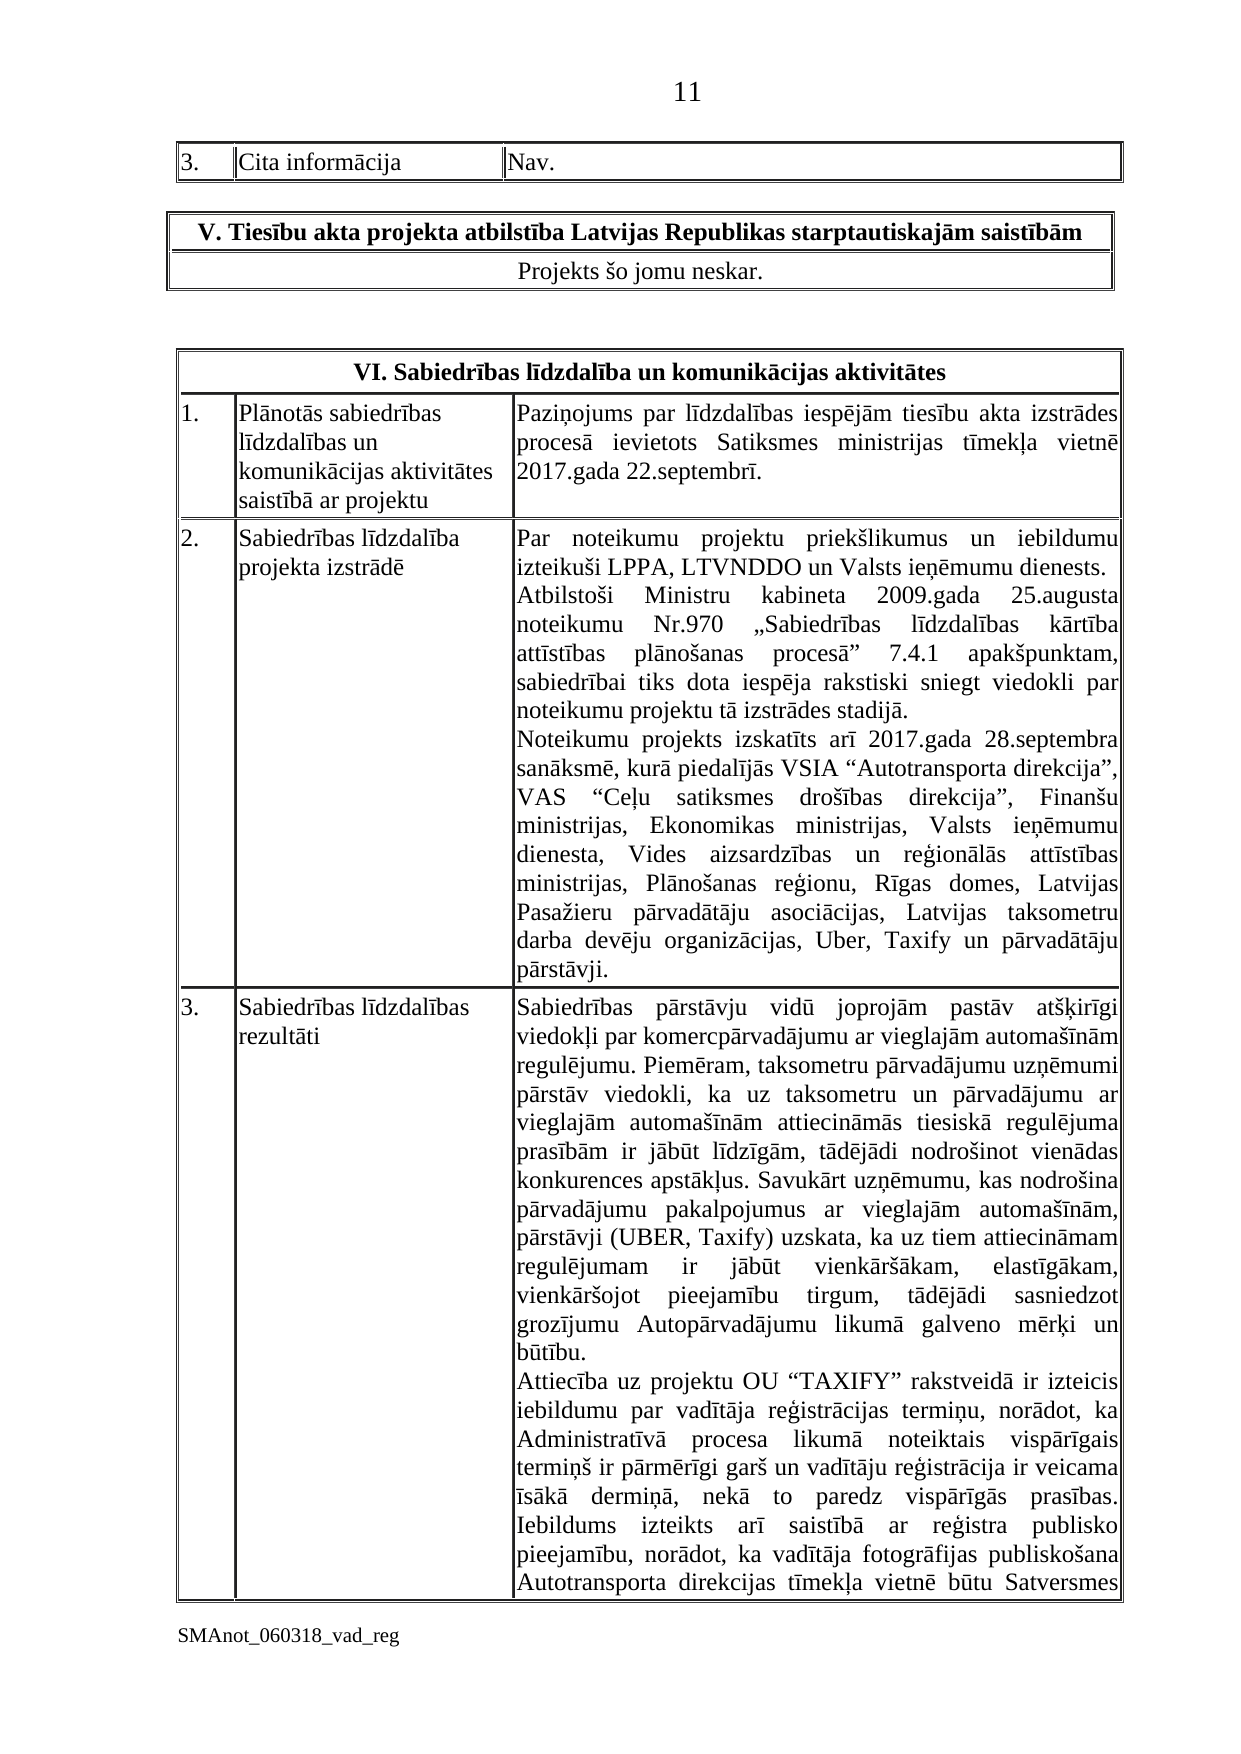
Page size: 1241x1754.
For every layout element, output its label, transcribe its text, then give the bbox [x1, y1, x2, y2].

table_cell Paziņojums par līdzdalības iespējām tiesību akta izstrādes procesā ievietots Satiksmes ministrijas tīmekļa vietnē 2017.gada 22.septembrī. [515, 392, 1120, 517]
table_cell 3. [179, 986, 235, 1599]
table_cell Projekts šo jomu neskar. [170, 249, 1112, 288]
table_cell Plānotās sabiedrības līdzdalības un komunikācijas aktivitātes saistībā ar projektu [237, 395, 512, 517]
table_cell 3. [179, 143, 235, 179]
table_cell Nav. [504, 144, 1120, 179]
table_cell 1. [179, 392, 234, 517]
table_header V. Tiesību akta projekta atbilstība Latvijas Republikas starptautiskajām saistībām [170, 215, 1111, 249]
table_cell 2. [177, 517, 235, 986]
table_header VI. Sabiedrības līdzdalība un komunikācijas aktivitātes [179, 352, 1120, 392]
table_cell Par noteikumu projektu priekšlikumus un iebildumu izteikuši LPPA, LTVNDDO un Valsts ieņēmumu dienests. Atbilstoši Ministru kabineta 2009.gada 25.augusta noteikumu Nr.970 „Sabiedrības līdzdalības kārtība attīstības plānošanas procesā” 7.4.1 apakšpunktam, sabiedrībai tiks dota iespēja rakstiski sniegt viedokli par noteikumu projektu tā izstrādes stadijā. Noteikumu projekts izskatīts arī 2017.gada 28.septembra sanāksmē, kurā piedalījās VSIA “Autotransporta direkcija”, VAS “Ceļu satiksmes drošības direkcija”, Finanšu ministrijas, Ekonomikas ministrijas, Valsts ieņēmumu dienesta, Vides aizsardzības un reģionālās attīstības ministrijas, Plānošanas reģionu, Rīgas domes, Latvijas Pasažieru pārvadātāju asociācijas, Latvijas taksometru darba devēju organizācijas, Uber, Taxify un pārvadātāju pārstāvji. [513, 517, 1122, 986]
table_cell Sabiedrības līdzdalība projekta izstrādē [237, 520, 512, 986]
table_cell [235, 989, 513, 1599]
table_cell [513, 986, 1120, 1599]
table_cell Cita informācija [235, 143, 504, 179]
